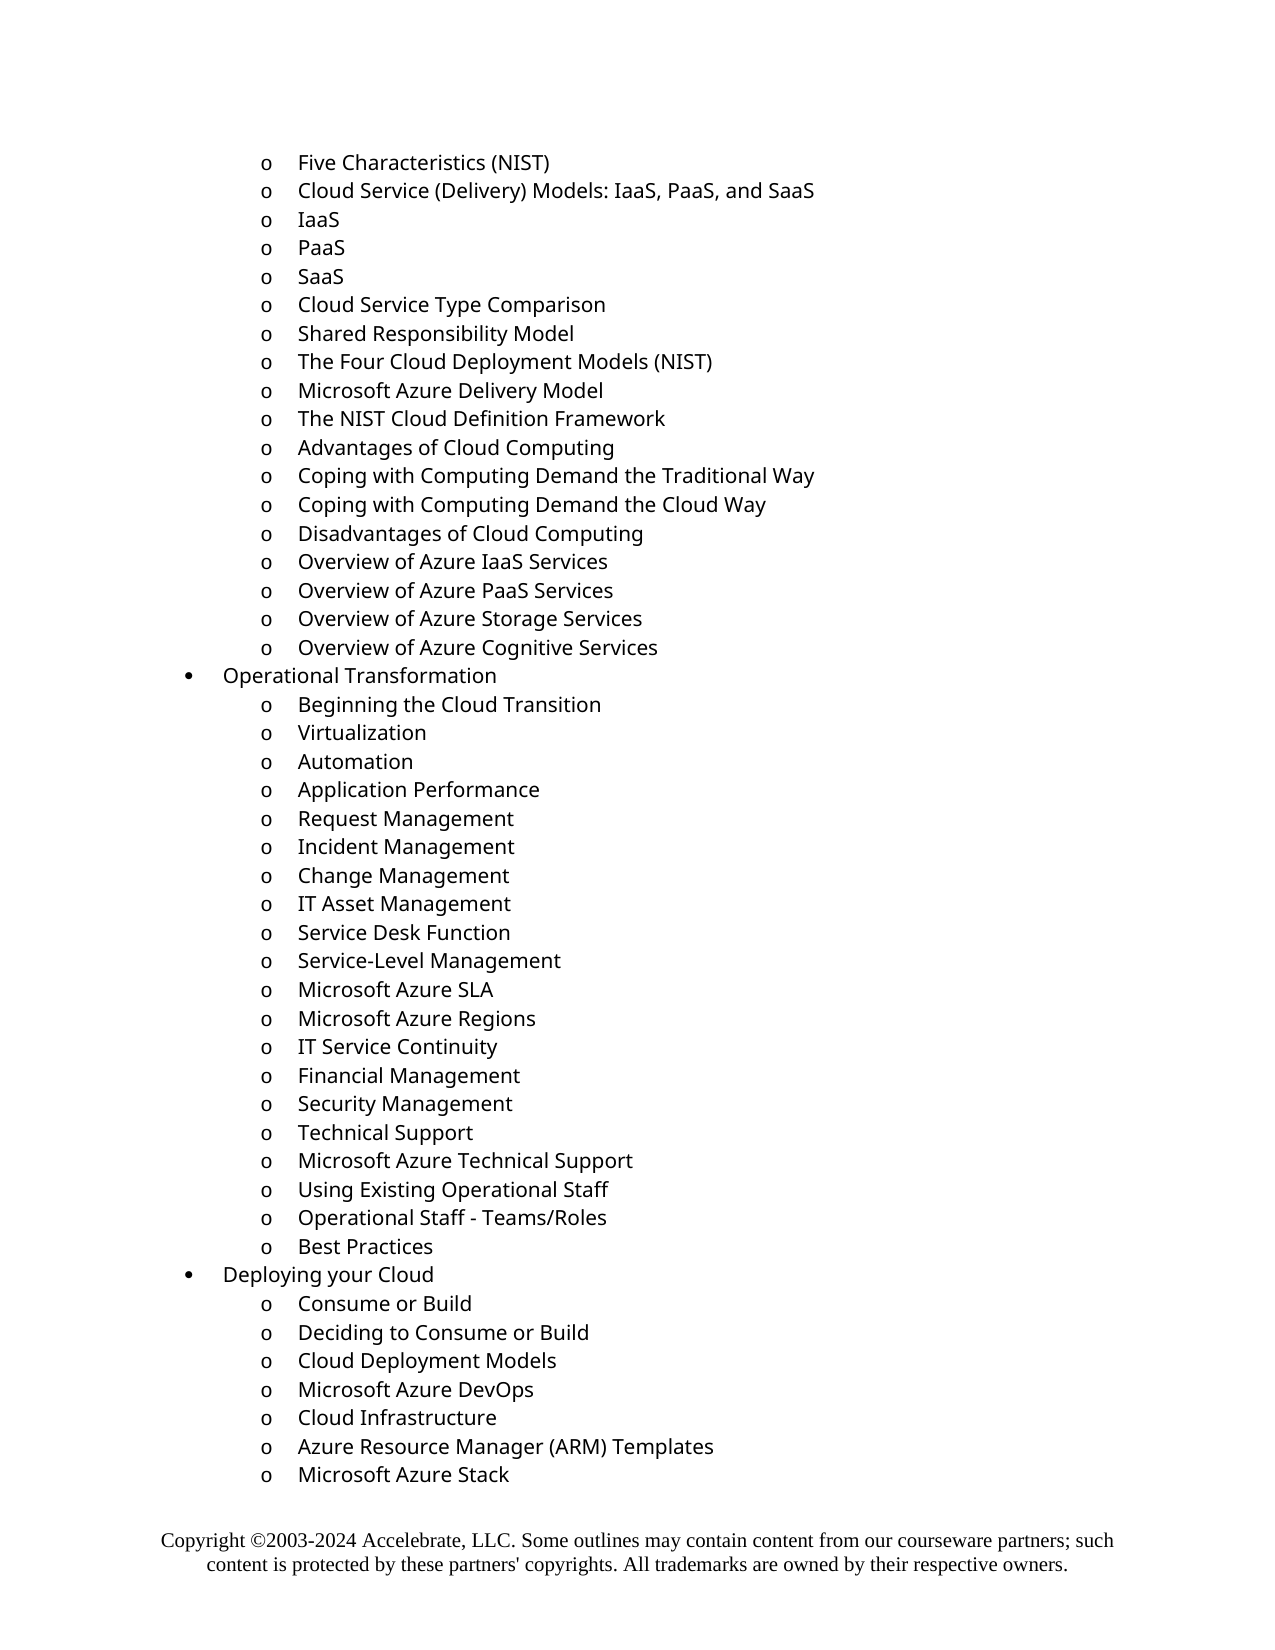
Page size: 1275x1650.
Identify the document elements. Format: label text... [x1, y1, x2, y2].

list The NIST Cloud Definition Framework [260, 404, 1127, 433]
list Overview of Azure PaaS Services [260, 576, 1127, 604]
list The Four Cloud Deployment Models (NIST) [260, 347, 1127, 376]
list Virtualization [260, 718, 1127, 747]
list SaaS [260, 262, 1127, 290]
list Overview of Azure Cognitive Services [260, 633, 1127, 661]
list Microsoft Azure Stack [260, 1460, 1127, 1489]
list Deciding to Consume or Build [260, 1318, 1127, 1346]
list Advantages of Cloud Computing [260, 433, 1127, 462]
list Cloud Service (Delivery) Models: IaaS, PaaS, and SaaS [260, 176, 1127, 205]
list Service-Level Management [260, 947, 1127, 975]
list Request Management [260, 804, 1127, 832]
list Technical Support [260, 1118, 1127, 1146]
list Security Management [260, 1089, 1127, 1118]
list Microsoft Azure Technical Support [260, 1146, 1127, 1175]
list IT Asset Management [260, 889, 1127, 918]
list Microsoft Azure Regions [260, 1004, 1127, 1032]
list Cloud Infrastructure [260, 1403, 1127, 1432]
list Deploying your Cloud [185, 1261, 1127, 1289]
list Coping with Computing Demand the Cloud Way [260, 490, 1127, 519]
list Beginning the Cloud Transition [260, 690, 1127, 718]
list Azure Resource Manager (ARM) Templates [260, 1432, 1127, 1460]
list Service Desk Function [260, 918, 1127, 947]
list Using Existing Operational Staff [260, 1175, 1127, 1203]
list Microsoft Azure Delivery Model [260, 376, 1127, 404]
list Microsoft Azure DevOps [260, 1375, 1127, 1403]
list Incident Management [260, 832, 1127, 861]
list Application Performance [260, 775, 1127, 804]
list Best Practices [260, 1232, 1127, 1261]
list Operational Staff - Teams/Roles [260, 1203, 1127, 1232]
list Microsoft Azure SLA [260, 975, 1127, 1004]
list Five Characteristics (NIST) [260, 148, 1127, 176]
list Disadvantages of Cloud Computing [260, 519, 1127, 547]
list Automation [260, 747, 1127, 775]
list IaaS [260, 205, 1127, 233]
list Coping with Computing Demand the Traditional Way [260, 462, 1127, 490]
list Cloud Service Type Comparison [260, 290, 1127, 319]
list Financial Management [260, 1061, 1127, 1089]
list IT Service Continuity [260, 1032, 1127, 1061]
list Overview of Azure IaaS Services [260, 547, 1127, 576]
list Overview of Azure Storage Services [260, 604, 1127, 633]
list PaaS [260, 233, 1127, 262]
list Shared Responsibility Model [260, 319, 1127, 347]
list Cloud Deployment Models [260, 1346, 1127, 1375]
list Operational Transformation [185, 661, 1127, 690]
list Change Management [260, 861, 1127, 889]
list Consume or Build [260, 1289, 1127, 1318]
